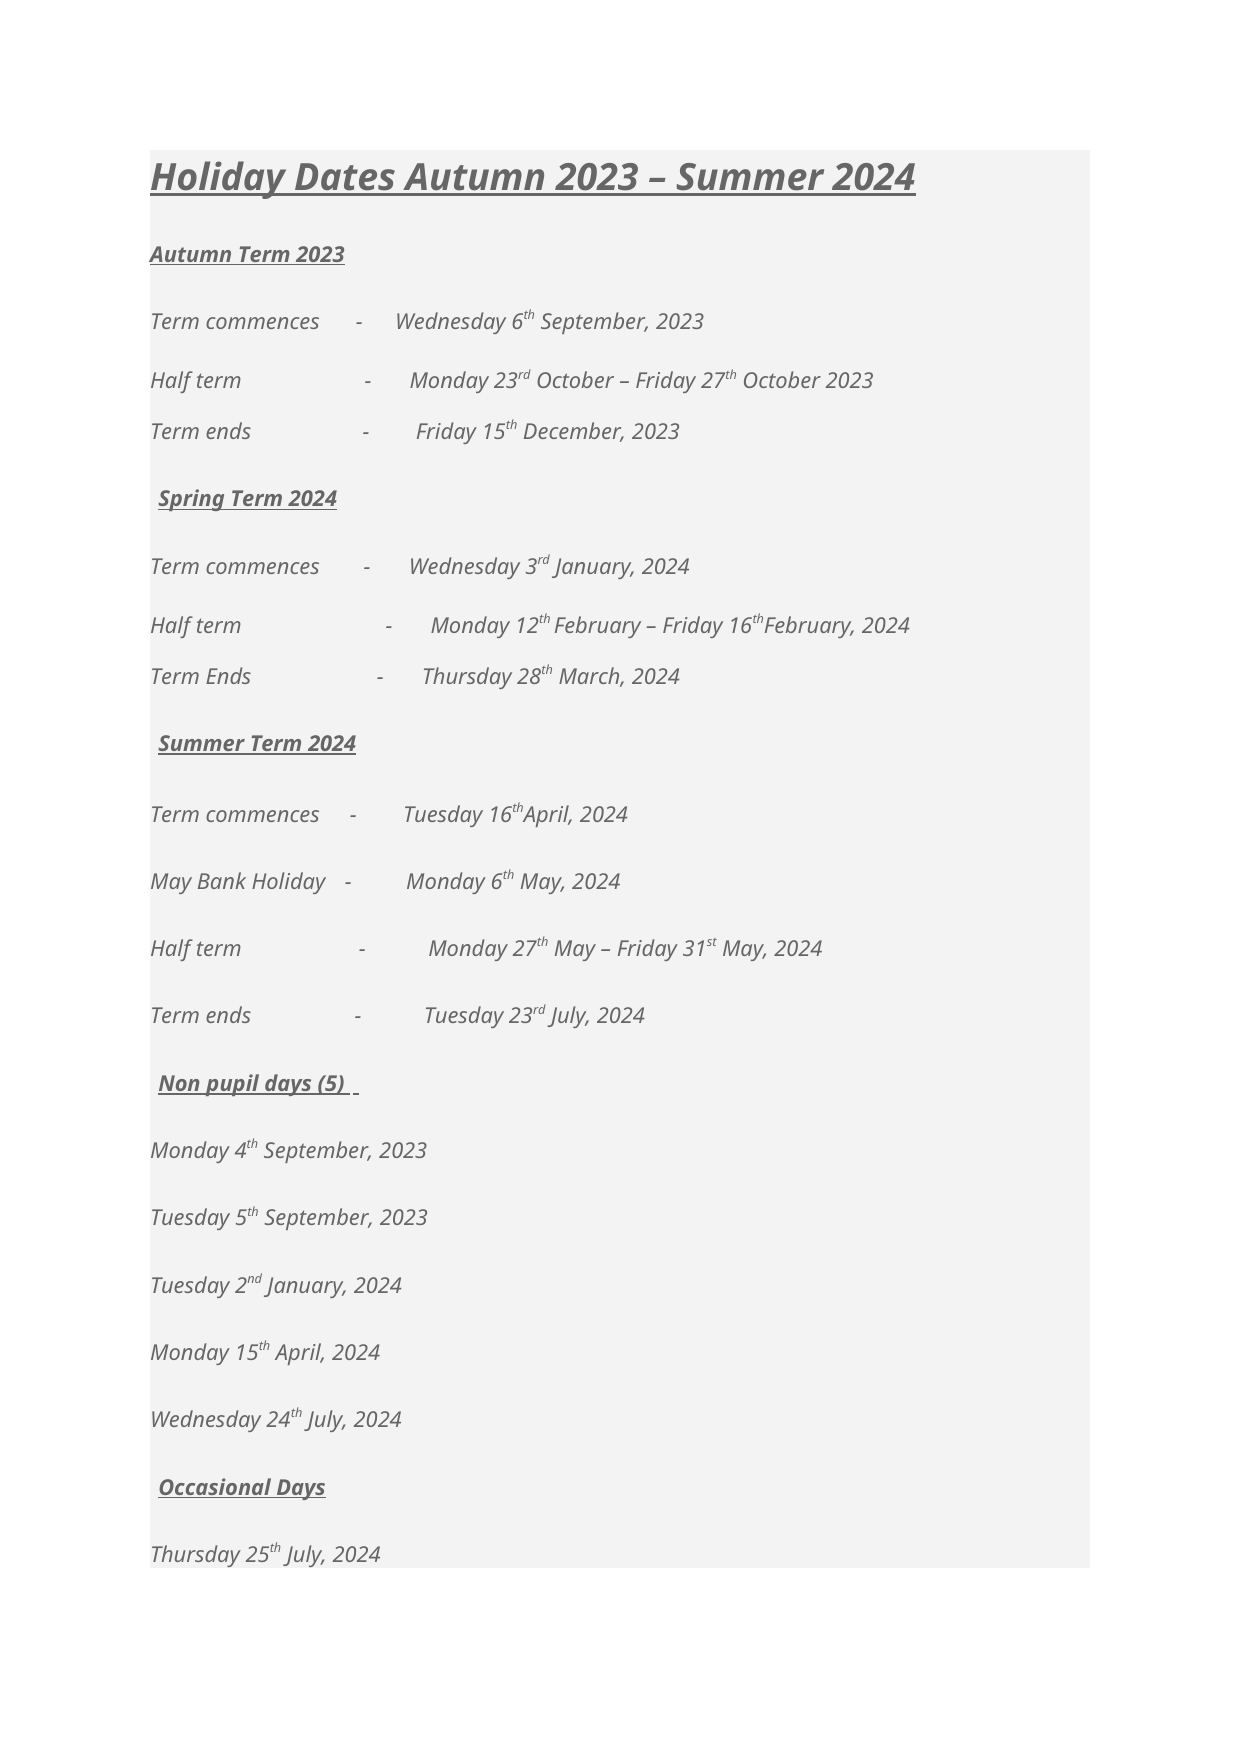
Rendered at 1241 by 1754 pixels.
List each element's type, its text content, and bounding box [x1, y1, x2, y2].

text Term commences - Wednesday 3rd January, 2024 [150, 551, 1090, 580]
text Half term - Monday 23rd October – Friday 27th October 2023 [150, 365, 1090, 395]
text Term commences - Wednesday 6th September, 2023 [150, 306, 1090, 336]
text Term commences - Tuesday 16thApril, 2024 [150, 798, 1090, 828]
text Summer Term 2024 [150, 728, 1090, 758]
text Half term - Monday 12th February – Friday 16thFebruary, 2024 [150, 610, 1090, 640]
text Term ends - Tuesday 23rd July, 2024 [150, 1000, 1090, 1030]
text May Bank Holiday - Monday 6th May, 2024 [150, 866, 1090, 896]
text Thursday 25th July, 2024 [150, 1539, 1090, 1568]
text Term ends - Friday 15th December, 2023 [150, 416, 1090, 446]
text Autumn Term 2023 [150, 238, 1090, 268]
text Non pupil days (5) [150, 1068, 1090, 1097]
text Spring Term 2024 [150, 483, 1090, 513]
text Term Ends - Thursday 28th March, 2024 [150, 661, 1090, 691]
text Holiday Dates Autumn 2023 – Summer 2024 [150, 150, 1090, 201]
text Tuesday 5th September, 2023 [150, 1202, 1090, 1232]
text Half term - Monday 27th May – Friday 31st May, 2024 [150, 933, 1090, 963]
text Monday 15th April, 2024 [150, 1337, 1090, 1367]
text Monday 4th September, 2023 [150, 1135, 1090, 1165]
text Wednesday 24th July, 2024 [150, 1404, 1090, 1434]
text Tuesday 2nd January, 2024 [150, 1269, 1090, 1299]
text Occasional Days [150, 1471, 1090, 1501]
